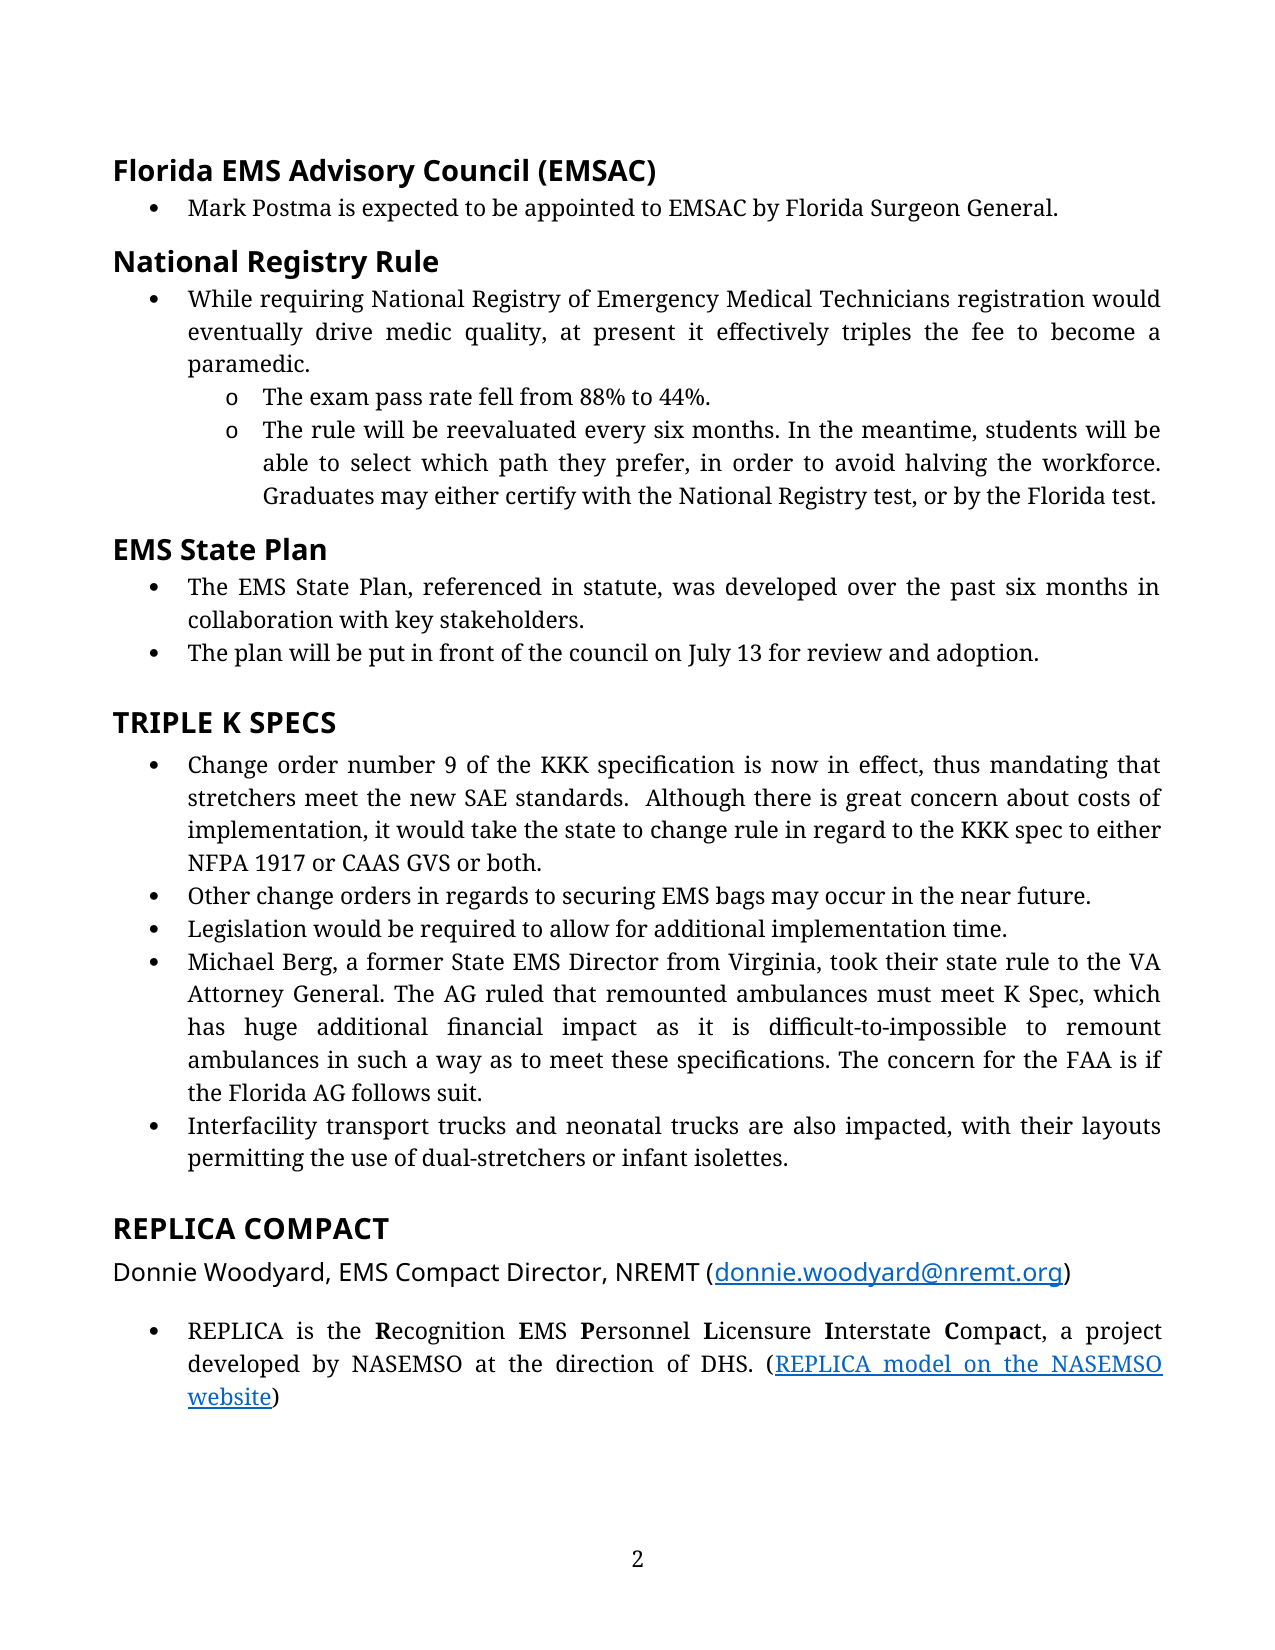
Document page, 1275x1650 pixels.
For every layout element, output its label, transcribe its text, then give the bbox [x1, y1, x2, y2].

list While requiring National Registry of Emergency Medical Technicians registration would eventually drive medic quality, at present it effectively triples the fee to become a paramedic. [150, 283, 1162, 380]
list Other change orders in regards to securing EMS bags may occur in the near future. [150, 880, 1162, 911]
subtitle Donnie Woodyard, EMS Compact Director, NREMT (donnie.woodyard@nremt.org) [112, 1254, 1162, 1288]
list Change order number 9 of the KKK specification is now in effect, thus mandating that stretchers meet the new SAE standards. Although there is great concern about costs of implementation, it would take the state to change rule in regard to the KKK spec to either NFPA 1917 or CAAS GVS or both. [150, 749, 1162, 878]
list The plan will be put in front of the council on July 13 for review and adoption. [150, 637, 1162, 668]
subtitle Florida EMS Advisory Council (EMSAC) [112, 150, 1162, 190]
list The EMS State Plan, referenced in statute, was developed over the past six months in collaboration with key stakeholders. [150, 571, 1162, 635]
list Michael Berg, a former State EMS Director from Virginia, took their state rule to the VA Attorney General. The AG ruled that remounted ambulances must meet K Spec, which has huge additional financial impact as it is difficult-to-impossible to remount ambulances in such a way as to meet these specifications. The concern for the FAA is if the Florida AG follows suit. [150, 946, 1162, 1108]
list The exam pass rate fell from 88% to 44%. [225, 381, 1162, 413]
subtitle National Registry Rule [112, 241, 1162, 281]
list REPLICA is the Recognition EMS Personnel Licensure Interstate Compact, a project developed by NASEMSO at the direction of DHS. (REPLICA model on the NASEMSO website) [150, 1315, 1162, 1412]
list Interfacility transport trucks and neonatal trucks are also impacted, with their layouts permitting the use of dual-stretchers or infant isolettes. [150, 1109, 1162, 1174]
subtitle Triple K SpecS [112, 703, 1162, 742]
list Mark Postma is expected to be appointed to EMSAC by Florida Surgeon General. [150, 192, 1162, 223]
subtitle EMS State Plan [112, 529, 1162, 569]
subtitle REPLICA Compact [112, 1208, 1162, 1248]
list The rule will be reevaluated every six months. In the meantime, students will be able to select which path they prefer, in order to avoid halving the workforce. Graduates may either certify with the National Registry test, or by the Florida test. [225, 414, 1162, 511]
list Legislation would be required to allow for additional implementation time. [150, 913, 1162, 944]
